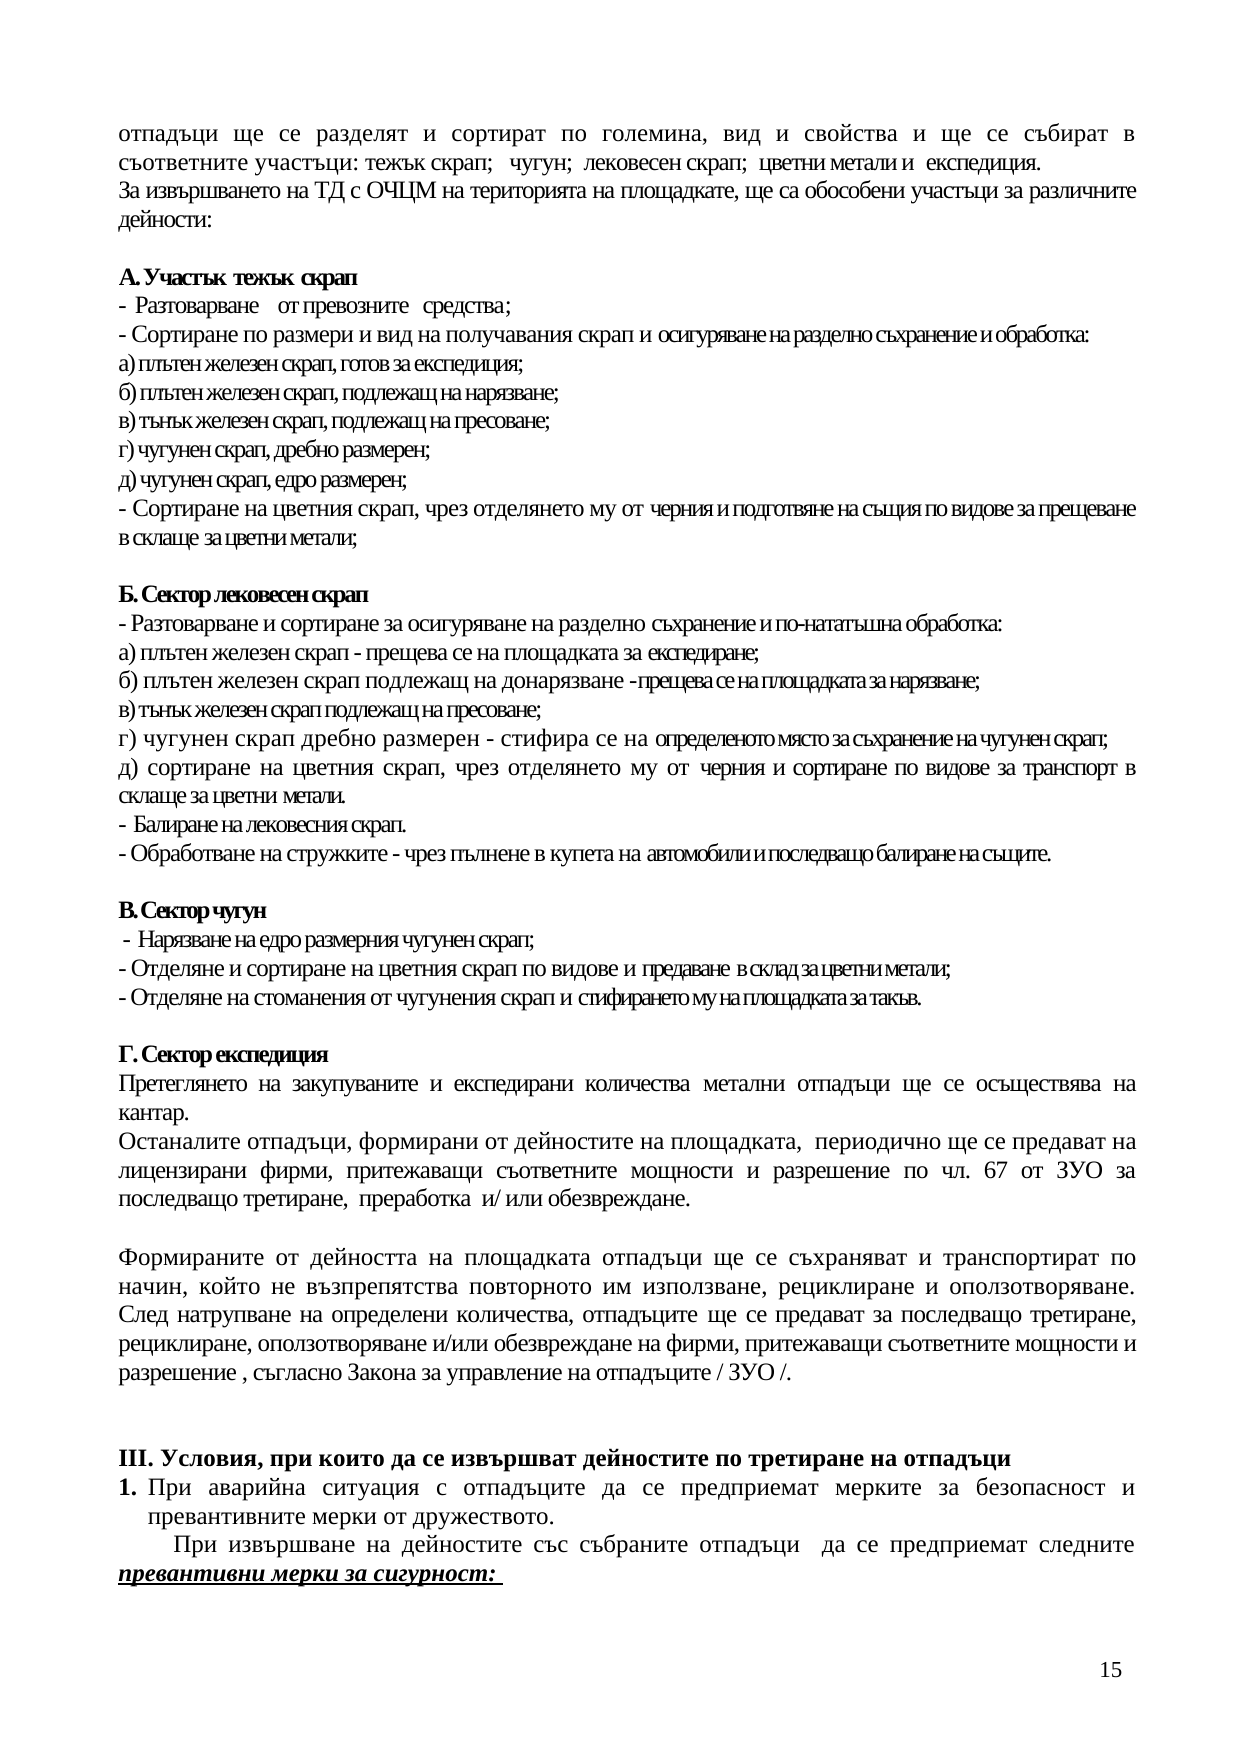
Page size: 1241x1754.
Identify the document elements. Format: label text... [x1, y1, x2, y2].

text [118, 118, 1137, 176]
text - Сортиране на цветния скрап, чрез отделянето му от черния и подготвяне на същия по видове за прещеване в склаще за цветни метали; [118, 493, 1137, 550]
text Б. Сектор лековесен скрап [118, 579, 1137, 608]
text - Разтоварване от превозните средства; [118, 291, 1137, 319]
text III. Условия, при които да се извършват дейностите по третиране на отпадъци [118, 1443, 1137, 1472]
text - Сортиране по размери и вид на получавания скрап и осигуряване на разделно съхранение и обработка: [118, 319, 1137, 348]
text г) чугунен скрап, дребно размерен; [118, 434, 1137, 463]
list При аварийна ситуация с отпадъците да се предприемат мерките за безопасност и превантивните мерки от дружеството. [118, 1472, 1137, 1529]
text - Отделяне на стоманения от чугунения скрап и стифирането му на площадката за такъв. [118, 982, 1137, 1010]
text - Нарязване на едро размерния чугунен скрап; [118, 924, 1137, 953]
text В. Сектор чугун [118, 895, 1137, 924]
text За извършването на ТД с ОЧЦМ на територията на площадкате, ще са обособени участъци за различните дейности: [118, 176, 1137, 233]
text а) плътен железен скрап - прещева се на площадката за експедиране; [118, 637, 1137, 665]
text д) чугунен скрап, едро размерен; [118, 464, 1137, 492]
text При извършване на дейностите със събраните отпадъци да се предприемат следните превантивни мерки за сигурност: [118, 1529, 1137, 1587]
text Г. Сектор експедиция [118, 1039, 1137, 1068]
text в) тънък железен скрап, подлежащ на пресоване; [118, 406, 1137, 434]
text - Отделяне и сортиране на цветния скрап по видове и предаване в склад за цветни метали; [118, 953, 1137, 982]
text г) чугунен скрап дребно размерен - стифира се на определеното място за съхранение на чугунен скрап; [118, 723, 1137, 752]
text Останалите отпадъци, формирани от дейностите на площадката, периодично ще се предават на лицензирани фирми, притежаващи съответните мощности и разрешение по чл. 67 от ЗУО за последващо третиране, преработка и/ или обезвреждане. [118, 1126, 1137, 1212]
text - Разтоварване и сортиране за осигуряване на разделно съхранение и по-нататъшна обработка: [118, 608, 1137, 637]
text - Балиране на лековесния скрап. [118, 809, 1137, 838]
text Претеглянето на закупуваните и експедирани количества метални отпадъци ще се осъществява на кантар. [118, 1068, 1137, 1125]
text б) плътен железен скрап подлежащ на донарязване -прещева се на площадката за нарязване; [118, 665, 1137, 694]
text д) сортиране на цветния скрап, чрез отделянето му от черния и сортиране по видове за транспорт в склаще за цветни метали. [118, 752, 1137, 809]
text а) плътен железен скрап, готов за експедиция; [118, 348, 1137, 377]
text б) плътен железен скрап, подлежащ на нарязване; [118, 377, 1137, 406]
text - Обработване на стружките - чрез пълнене в купета на автомобили и последващо балиране на същите. [118, 838, 1137, 867]
text А. Участък тежък скрап [118, 262, 1137, 291]
text в) тънък железен скрап подлежащ на пресоване; [118, 694, 1137, 723]
text Формираните от дейността на площадката отпадъци ще се съхраняват и транспортират по начин, който не възпрепятства повторното им използване, рециклиране и оползотворяване. След натрупване на определени количества, отпадъците ще се предават за последващо третиране, рециклиране, оползотворяване и/или обезвреждане на фирми, притежаващи съответните мощности и разрешение , съгласно Закона за управление на отпадъците / ЗУО /. [118, 1242, 1137, 1386]
